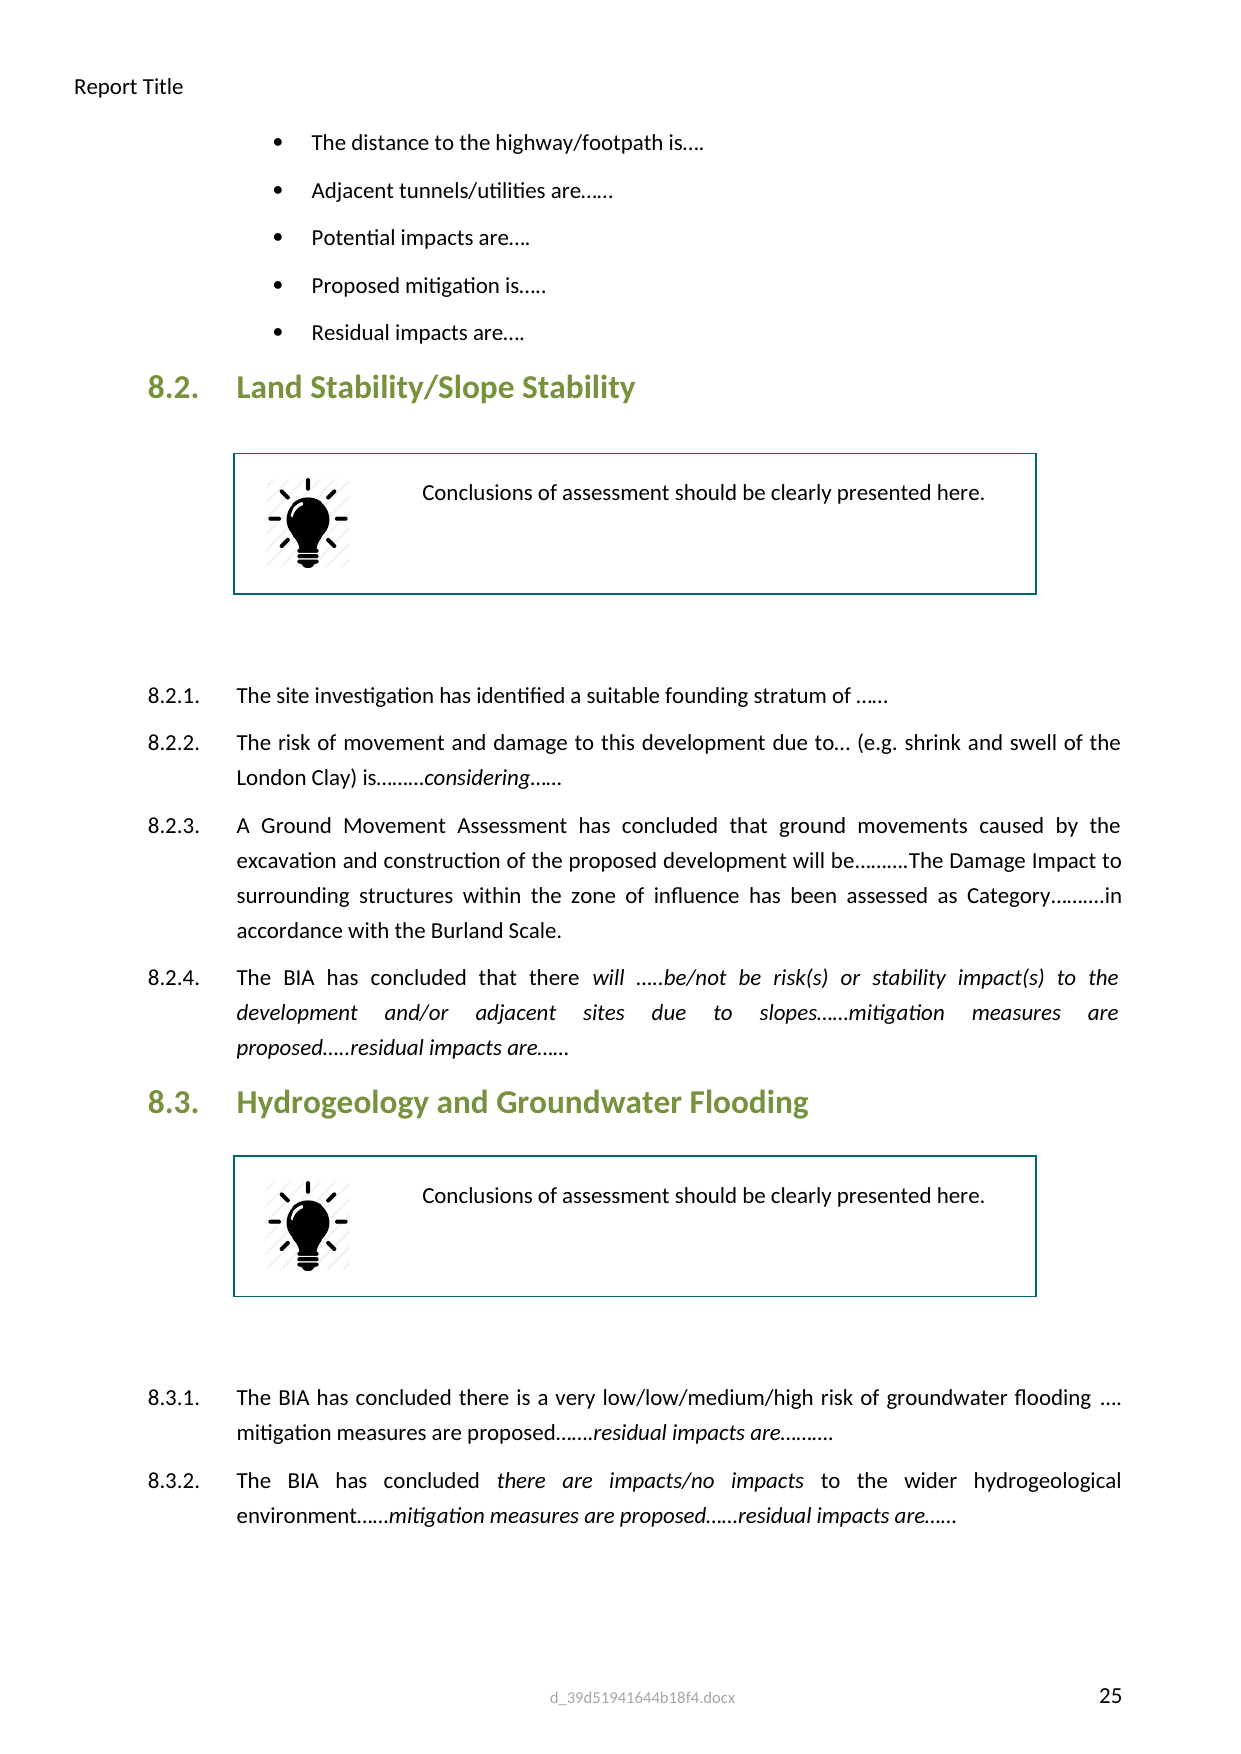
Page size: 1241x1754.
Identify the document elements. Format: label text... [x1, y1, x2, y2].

list Residual impacts are…. [274, 318, 1122, 346]
list Potential impacts are…. [274, 223, 1122, 251]
list The site investigation has identified a suitable founding stratum of …… [148, 681, 1122, 709]
list A Ground Movement Assessment has concluded that ground movements caused by the excavation and construction of the proposed development will be……….The Damage Impact to surrounding structures within the zone of influence has been assessed as Category……….in accordance with the Burland Scale. [148, 811, 1122, 944]
picture [264, 478, 350, 568]
list Adjacent tunnels/utilities are…… [274, 176, 1122, 204]
list The BIA has concluded there are impacts/no impacts to the wider hydrogeological environment……mitigation measures are proposed……residual impacts are…… [148, 1466, 1122, 1529]
list The risk of movement and damage to this development due to… (e.g. shrink and swell of the London Clay) is………considering…… [148, 728, 1122, 791]
list The BIA has concluded that there will …..be/not be risk(s) or stability impact(s) to the development and/or adjacent sites due to slopes……mitigation measures are proposed…..residual impacts are…… [148, 963, 1122, 1061]
list Proposed mitigation is….. [274, 271, 1122, 299]
list The BIA has concluded there is a very low/low/medium/high risk of groundwater flooding …. mitigation measures are proposed…….residual impacts are………. [148, 1383, 1122, 1447]
subtitle Hydrogeology and Groundwater Flooding [148, 1081, 1122, 1122]
subtitle Land Stability/Slope Stability [148, 366, 1122, 407]
list The distance to the highway/footpath is…. [274, 128, 1122, 156]
picture [264, 1181, 350, 1271]
